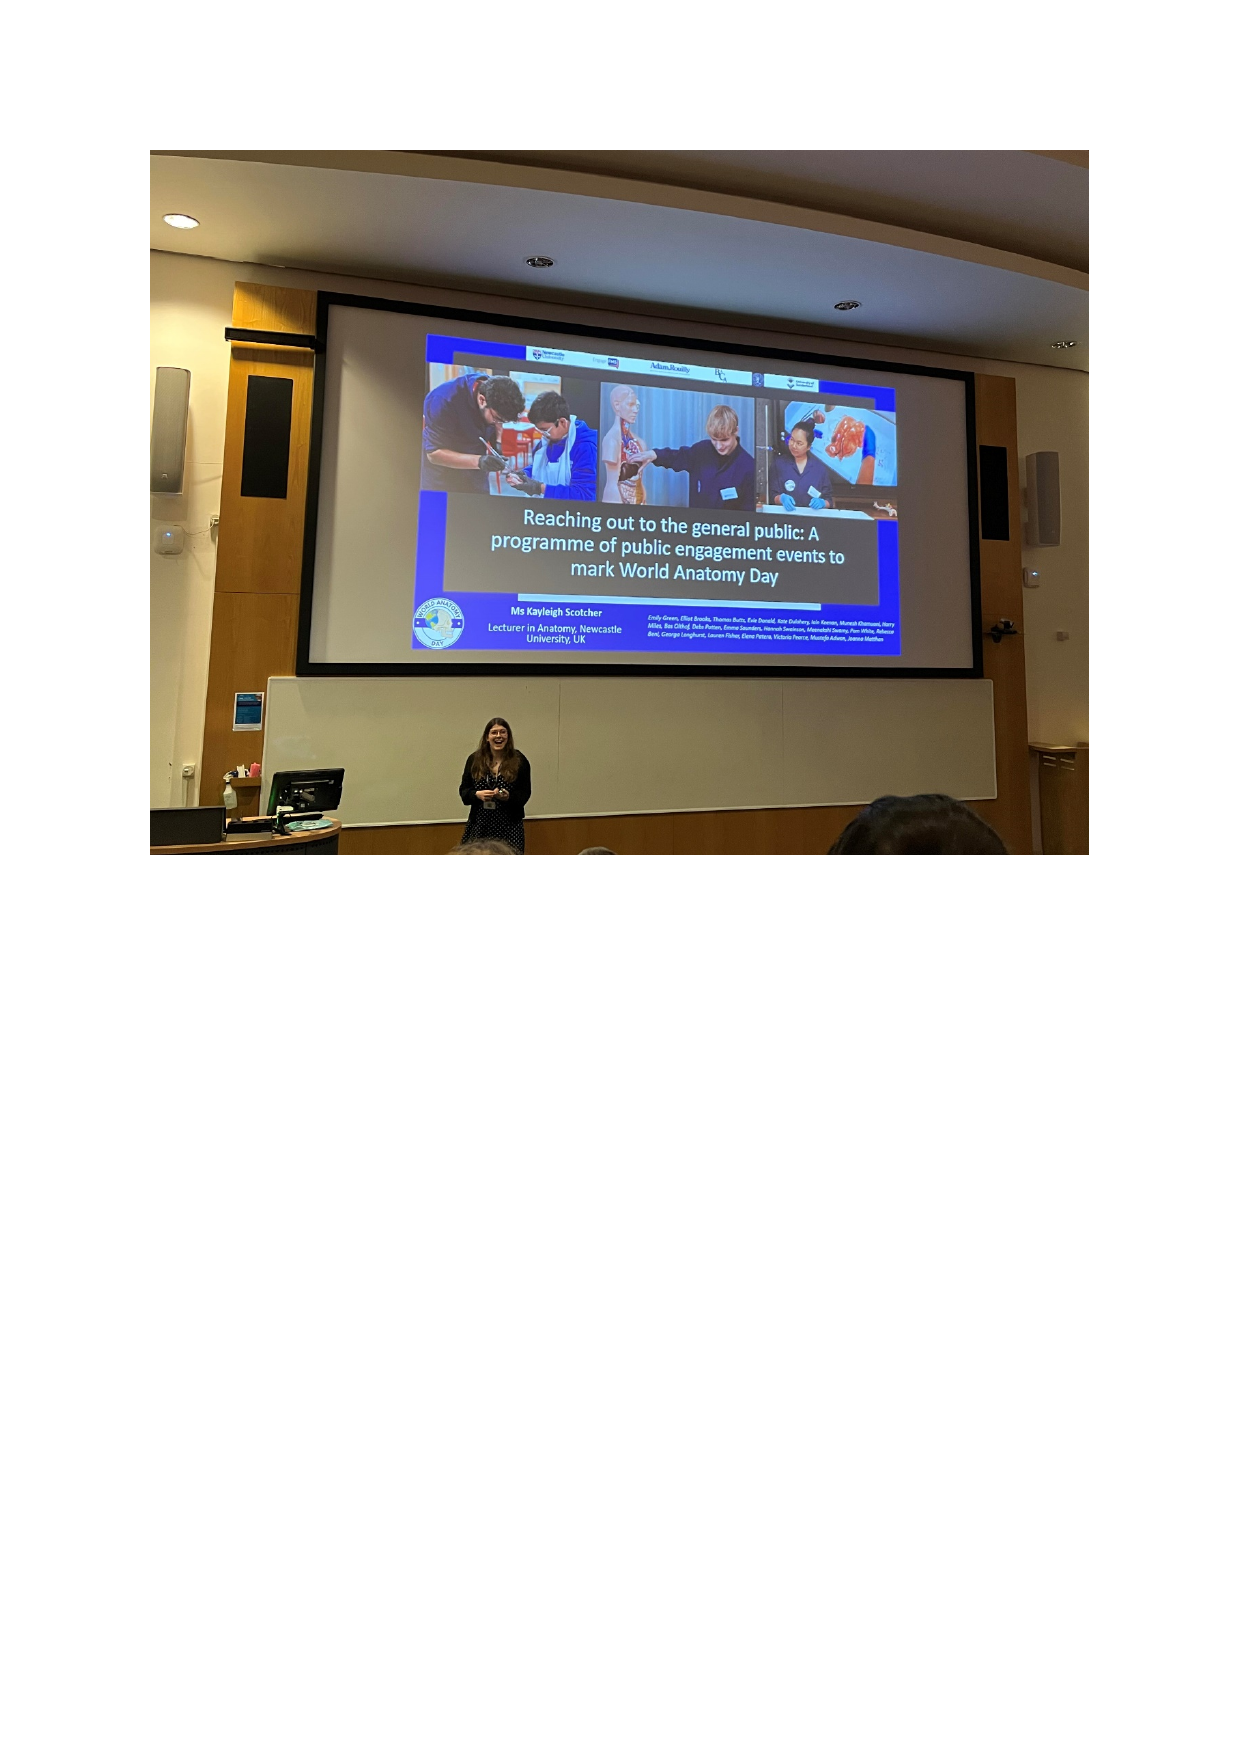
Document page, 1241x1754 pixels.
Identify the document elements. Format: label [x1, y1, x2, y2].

picture [150, 150, 1089, 855]
